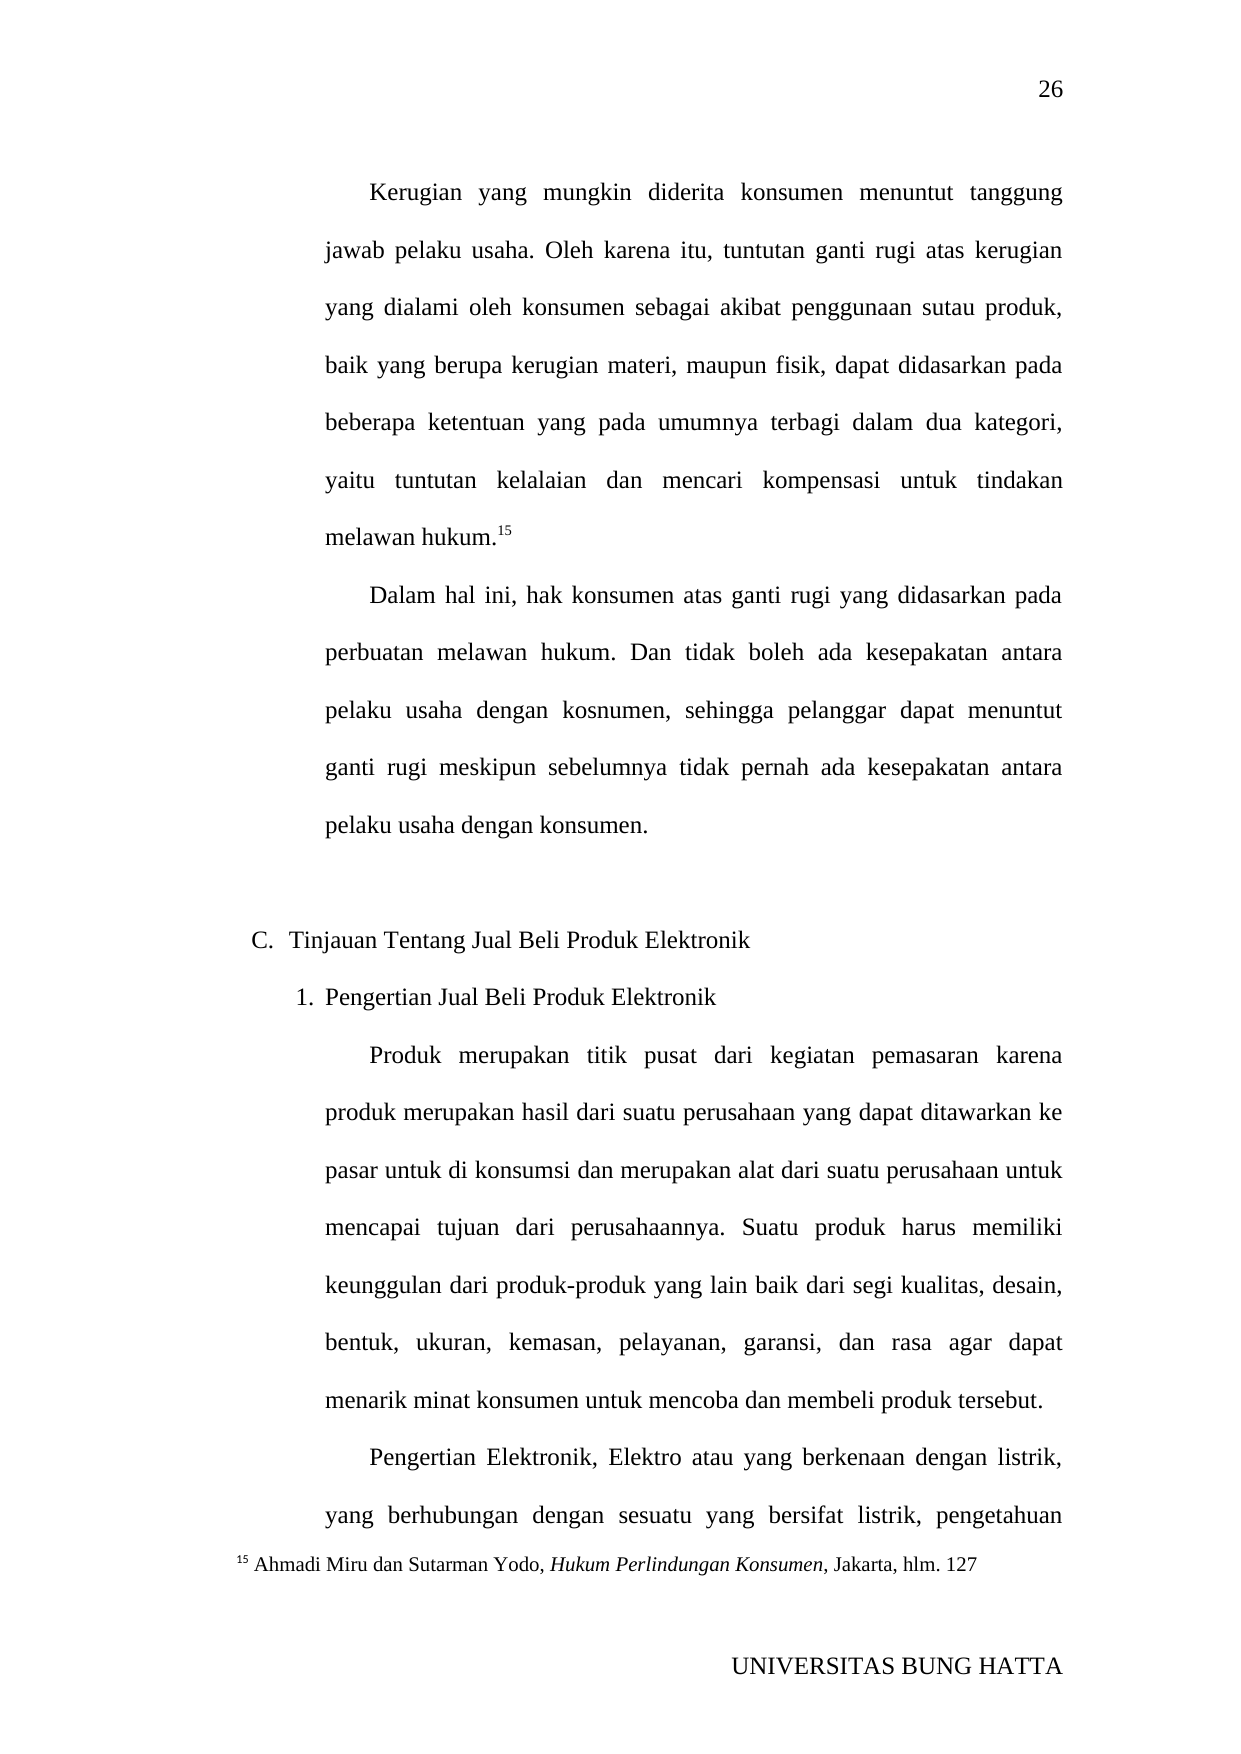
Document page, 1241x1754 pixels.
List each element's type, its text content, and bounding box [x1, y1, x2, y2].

list Dalam hal ini, hak konsumen atas ganti rugi yang didasarkan pada perbuatan melawan hukum. Dan tidak boleh ada kesepakatan antara pelaku usaha dengan kosnumen, sehingga pelanggar dapat menuntut ganti rugi meskipun sebelumnya tidak pernah ada kesepakatan antara pelaku usaha dengan konsumen. [325, 580, 1063, 838]
list Pengertian Jual Beli Produk Elektronik [295, 982, 1063, 1011]
list Kerugian yang mungkin diderita konsumen menuntut tanggung jawab pelaku usaha. Oleh karena itu, tuntutan ganti rugi atas kerugian yang dialami oleh konsumen sebagai akibat penggunaan sutau produk, baik yang berupa kerugian materi, maupun fisik, dapat didasarkan pada beberapa ketentuan yang pada umumnya terbagi dalam dua kategori, yaitu tuntutan kelalaian dan mencari kompensasi untuk tindakan melawan hukum. [325, 177, 1063, 551]
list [325, 1442, 1063, 1528]
list Produk merupakan titik pusat dari kegiatan pemasaran karena produk merupakan hasil dari suatu perusahaan yang dapat ditawarkan ke pasar untuk di konsumsi dan merupakan alat dari suatu perusahaan untuk mencapai tujuan dari perusahaannya. Suatu produk harus memiliki keunggulan dari produk-produk yang lain baik dari segi kualitas, desain, bentuk, ukuran, kemasan, pelayanan, garansi, dan rasa agar dapat menarik minat konsumen untuk mencoba dan membeli produk tersebut. [325, 1040, 1063, 1413]
list Tinjauan Tentang Jual Beli Produk Elektronik [251, 925, 1063, 953]
